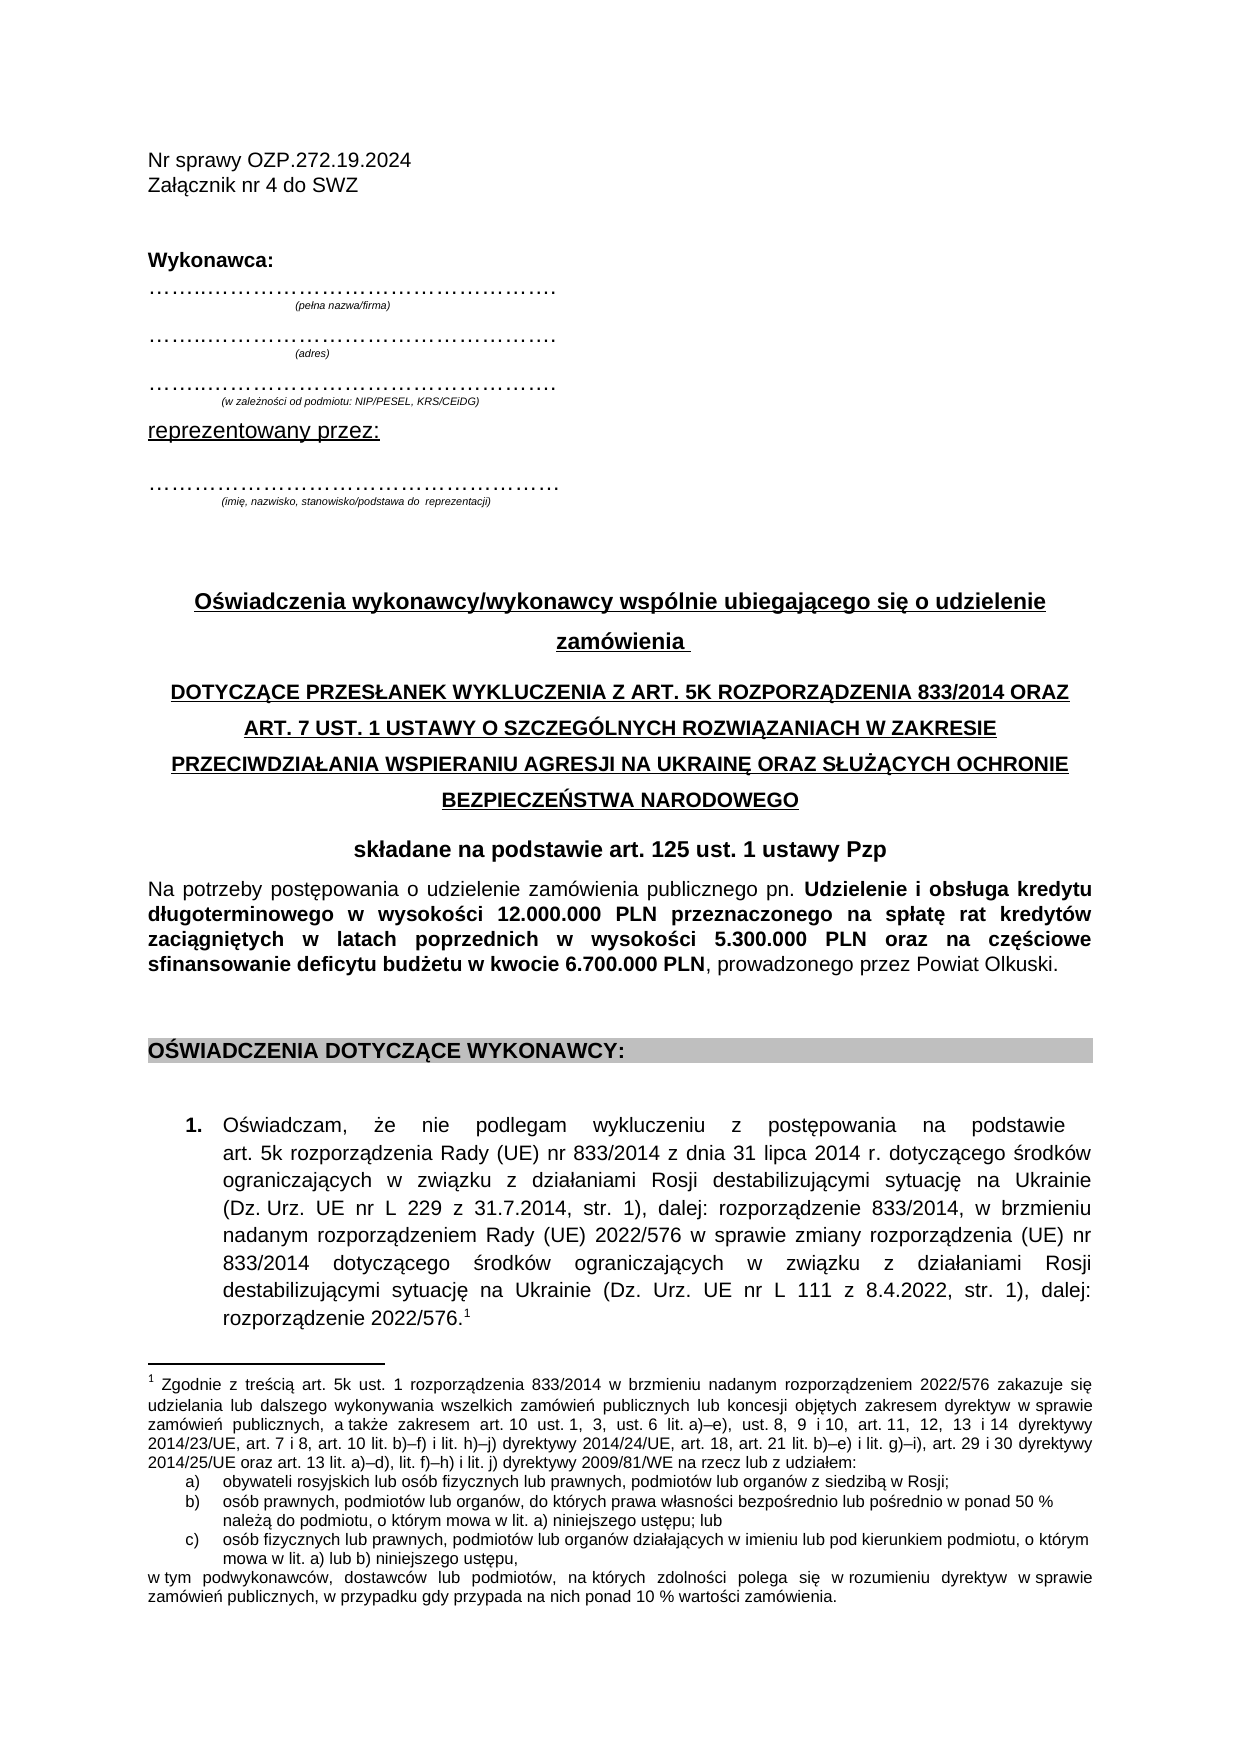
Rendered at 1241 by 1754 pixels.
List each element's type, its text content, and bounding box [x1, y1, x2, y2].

text Oświadczenia wykonawcy/wykonawcy wspólnie ubiegającego się o udzielenie zamówienia [148, 588, 1093, 654]
text (w zależności od podmiotu: NIP/PESEL, KRS/CEiDG) [148, 395, 561, 417]
text OŚWIADCZENIA DOTYCZĄCE WYKONAWCY: [148, 1038, 1093, 1063]
text Nr sprawy OZP.272.19.2024 [148, 148, 1093, 172]
text ……..………………………………………. [148, 273, 561, 299]
text ……………………………………………… [148, 469, 561, 496]
text Na potrzeby postępowania o udzielenie zamówienia publicznego pn. Udzielenie i obsługa kredytu długoterminowego w wysokości 12.000.000 PLN przeznaczonego na spłatę rat kredytów zaciągniętych w latach poprzednich w wysokości 5.300.000 PLN oraz na częściowe sfinansowanie deficytu budżetu w kwocie 6.700.000 PLN, prowadzonego przez Powiat Olkuski. [148, 876, 1093, 976]
text Załącznik nr 4 do SWZ [148, 173, 1093, 197]
text (imię, nazwisko, stanowisko/podstawa do reprezentacji) [148, 496, 561, 517]
text Wykonawca: [148, 247, 1093, 271]
text reprezentowany przez: [148, 417, 561, 443]
list Oświadczam, że nie podlegam wykluczeniu z postępowania na podstawie art. 5k rozporządzenia Rady (UE) nr 833/2014 z dnia 31 lipca 2014 r. dotyczącego środków ograniczających w związku z działaniami Rosji destabilizującymi sytuację na Ukrainie (Dz. Urz. UE nr L 229 z 31.7.2014, str. 1), dalej: rozporządzenie 833/2014, w brzmieniu nadanym rozporządzeniem Rady (UE) 2022/576 w sprawie zmiany rozporządzenia (UE) nr 833/2014 dotyczącego środków ograniczających w związku z działaniami Rosji destabilizującymi sytuację na Ukrainie (Dz. Urz. UE nr L 111 z 8.4.2022, str. 1), dalej: rozporządzenie 2022/576. [185, 1113, 1093, 1330]
text ……..………………………………………. [148, 321, 561, 347]
text ……..………………………………………. [148, 369, 561, 395]
text składane na podstawie art. 125 ust. 1 ustawy Pzp [148, 836, 1093, 862]
text (adres) [295, 347, 561, 369]
text (pełna nazwa/firma) [221, 299, 561, 321]
text DOTYCZĄCE PRZESŁANEK WYKLUCZENIA Z ART. 5K ROZPORZĄDZENIA 833/2014 ORAZ ART. 7 UST. 1 USTAWY o szczególnych rozwiązaniach w zakresie przeciwdziałania wspieraniu agresji na Ukrainę oraz służących ochronie bezpieczeństwa narodowego [148, 680, 1093, 812]
